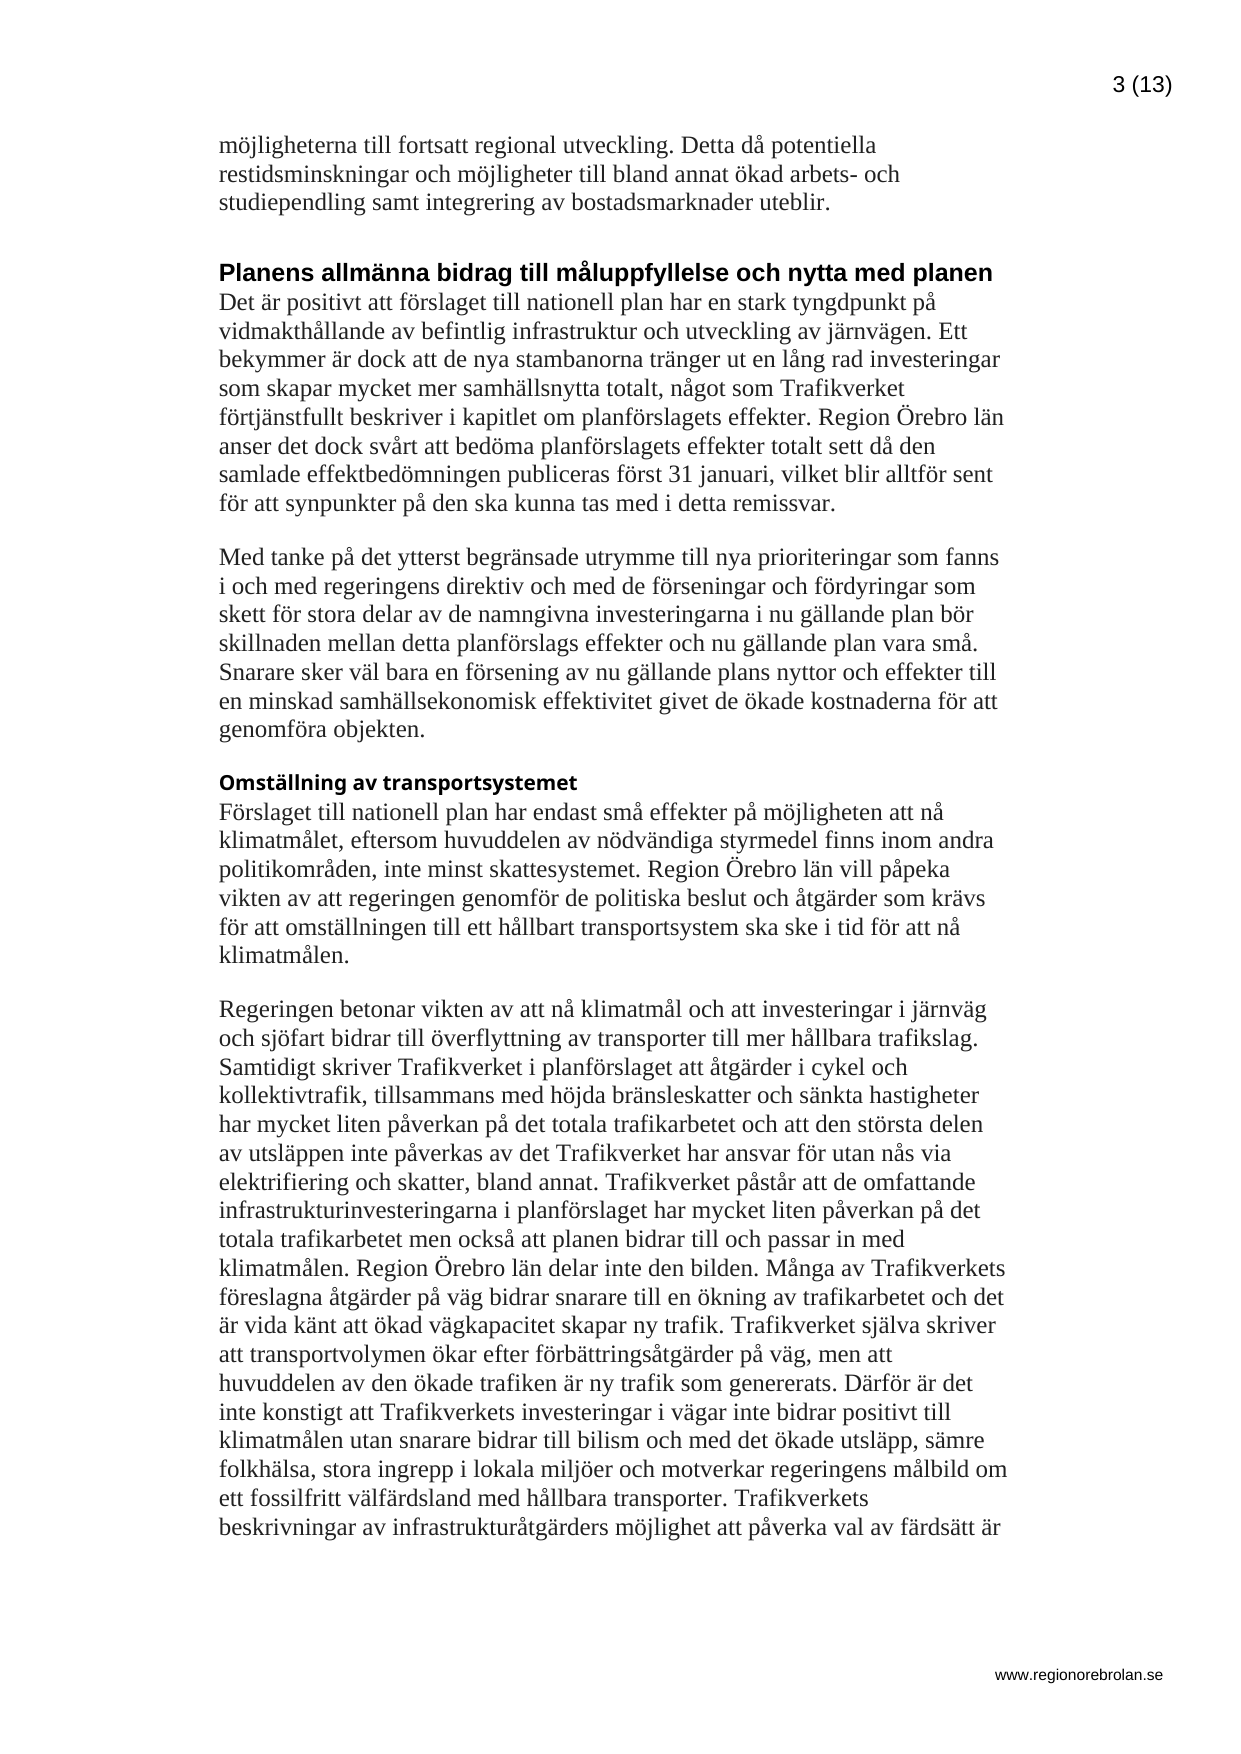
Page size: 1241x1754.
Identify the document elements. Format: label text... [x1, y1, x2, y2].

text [218, 994, 1010, 1540]
text Förslaget till nationell plan har endast små effekter på möjligheten att nå klimatmålet, eftersom huvuddelen av nödvändiga styrmedel finns inom andra politikområden, inte minst skattesystemet. Region Örebro län vill påpeka vikten av att regeringen genomför de politiska beslut och åtgärder som krävs för att omställningen till ett hållbart transportsystem ska ske i tid för att nå klimatmålen. [218, 797, 1010, 969]
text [218, 130, 1010, 216]
text Det är positivt att förslaget till nationell plan har en stark tyngdpunkt på vidmakthållande av befintlig infrastruktur och utveckling av järnvägen. Ett bekymmer är dock att de nya stambanorna tränger ut en lång rad investeringar som skapar mycket mer samhällsnytta totalt, något som Trafikverket förtjänstfullt beskriver i kapitlet om planförslagets effekter. Region Örebro län anser det dock svårt att bedöma planförslagets effekter totalt sett då den samlade effektbedömningen publiceras först 31 januari, vilket blir alltför sent för att synpunkter på den ska kunna tas med i detta remissvar. [218, 287, 1010, 517]
subtitle Planens allmänna bidrag till måluppfyllelse och nytta med planen [218, 254, 1010, 287]
text Med tanke på det ytterst begränsade utrymme till nya prioriteringar som fanns i och med regeringens direktiv och med de förseningar och fördyringar som skett för stora delar av de namngivna investeringarna i nu gällande plan bör skillnaden mellan detta planförslags effekter och nu gällande plan vara små. Snarare sker väl bara en försening av nu gällande plans nyttor och effekter till en minskad samhällsekonomisk effektivitet givet de ökade kostnaderna för att genomföra objekten. [218, 542, 1010, 743]
text Omställning av transportsystemet [218, 768, 995, 797]
